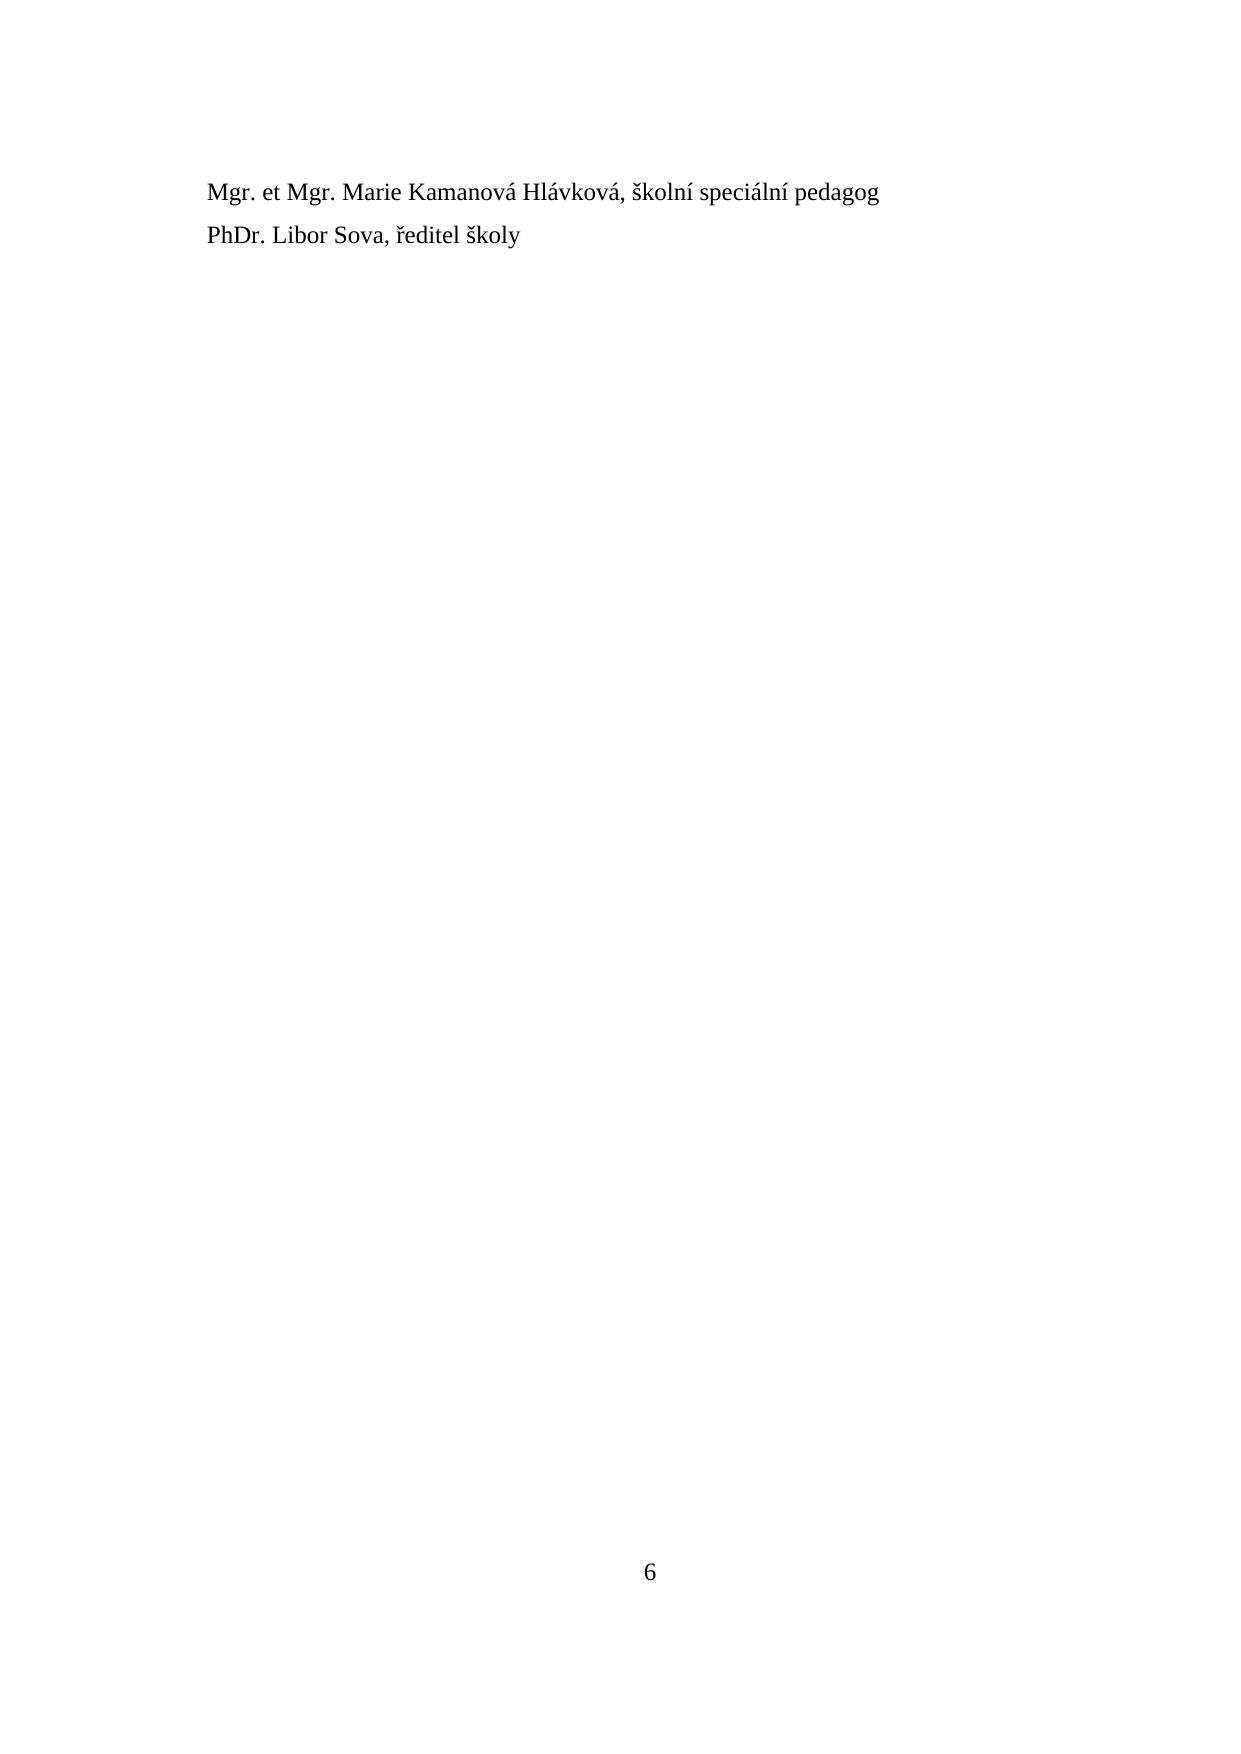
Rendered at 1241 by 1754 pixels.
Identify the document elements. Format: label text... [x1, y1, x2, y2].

text PhDr. Libor Sova, ředitel školy [207, 220, 1093, 249]
text Mgr. et Mgr. Marie Kamanová Hlávková, školní speciální pedagog [207, 177, 1093, 206]
